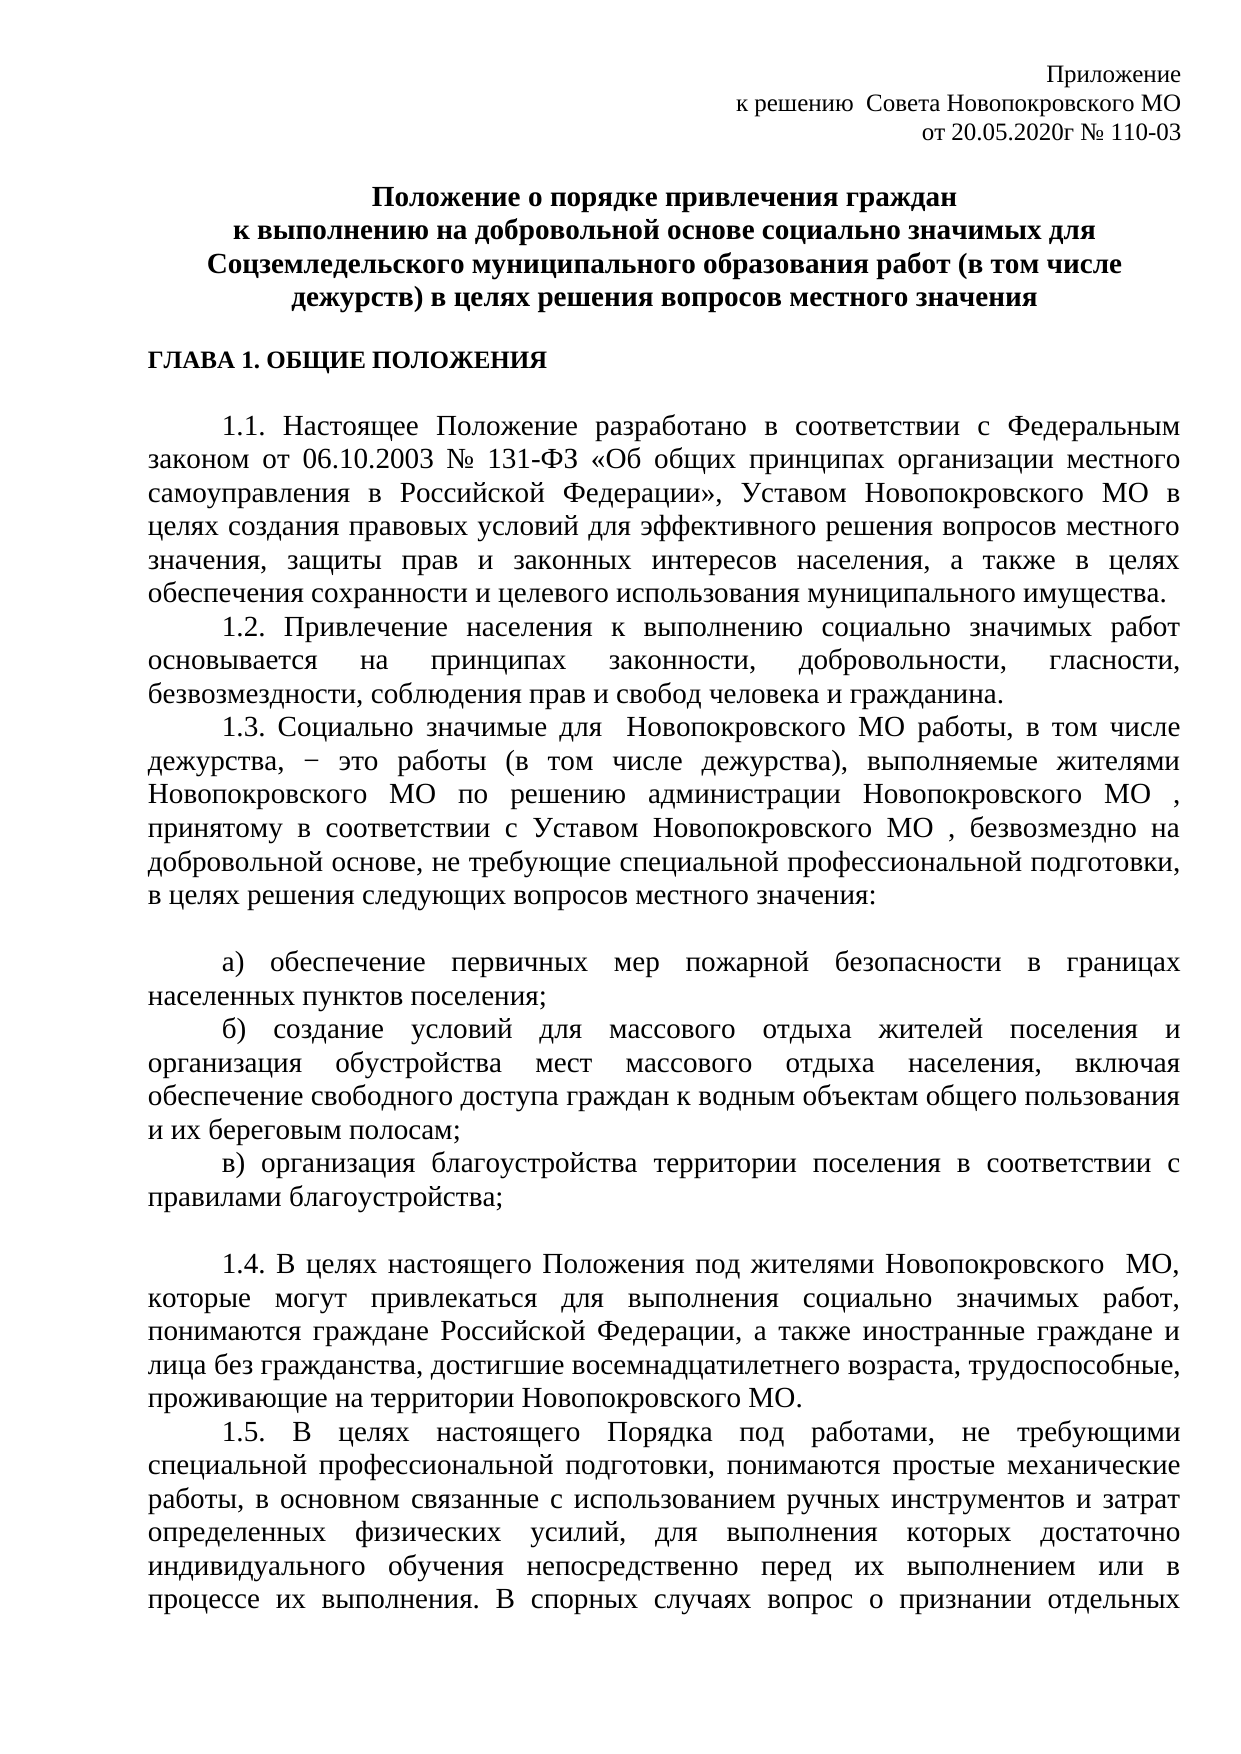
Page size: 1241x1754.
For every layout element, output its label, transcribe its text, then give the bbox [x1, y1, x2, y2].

text 1.1. Настоящее Положение разработано в соответствии с Федеральным законом от 06.10.2003 № 131-ФЗ «Об общих принципах организации местного самоуправления в Российской Федерации», Уставом Новопокровского МО в целях создания правовых условий для эффективного решения вопросов местного значения, защиты прав и законных интересов населения, а также в целях обеспечения сохранности и целевого использования муниципального имущества. [148, 408, 1181, 609]
text Положение о порядке привлечения граждан [148, 179, 1181, 212]
text от 20.05.2020г № 110-03 [148, 117, 1181, 145]
text к выполнению на добровольной основе социально значимых для Соцземледельского муниципального образования работ (в том числе дежурств) в целях решения вопросов местного значения [148, 212, 1181, 313]
text а) обеспечение первичных мер пожарной безопасности в границах населенных пунктов поселения; [148, 944, 1181, 1011]
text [148, 1414, 1181, 1615]
text 1.2. Привлечение населения к выполнению социально значимых работ основывается на принципах законности, добровольности, гласности, безвозмездности, соблюдения прав и свобод человека и гражданина. [148, 609, 1181, 709]
text Приложение [148, 59, 1181, 88]
text к решению Совета Новопокровского МО [148, 88, 1181, 117]
text 1.4. В целях настоящего Положения под жителями Новопокровского МО, которые могут привлекаться для выполнения социально значимых работ, понимаются граждане Российской Федерации, а также иностранные граждане и лица без гражданства, достигшие восемнадцатилетнего возраста, трудоспособные, проживающие на территории Новопокровского МО. [148, 1246, 1181, 1414]
text 1.3. Социально значимые для Новопокровского МО работы, в том числе дежурства, − это работы (в том числе дежурства), выполняемые жителями Новопокровского МО по решению администрации Новопокровского МО , принятому в соответствии с Уставом Новопокровского МО , безвозмездно на добровольной основе, не требующие специальной профессиональной подготовки, в целях решения следующих вопросов местного значения: [148, 709, 1181, 911]
text в) организация благоустройства территории поселения в соответствии с правилами благоустройства; [148, 1146, 1181, 1213]
text ГЛАВА 1. ОБЩИЕ ПОЛОЖЕНИЯ [148, 344, 1181, 374]
text б) создание условий для массового отдыха жителей поселения и организация обустройства мест массового отдыха населения, включая обеспечение свободного доступа граждан к водным объектам общего пользования и их береговым полосам; [148, 1011, 1181, 1146]
